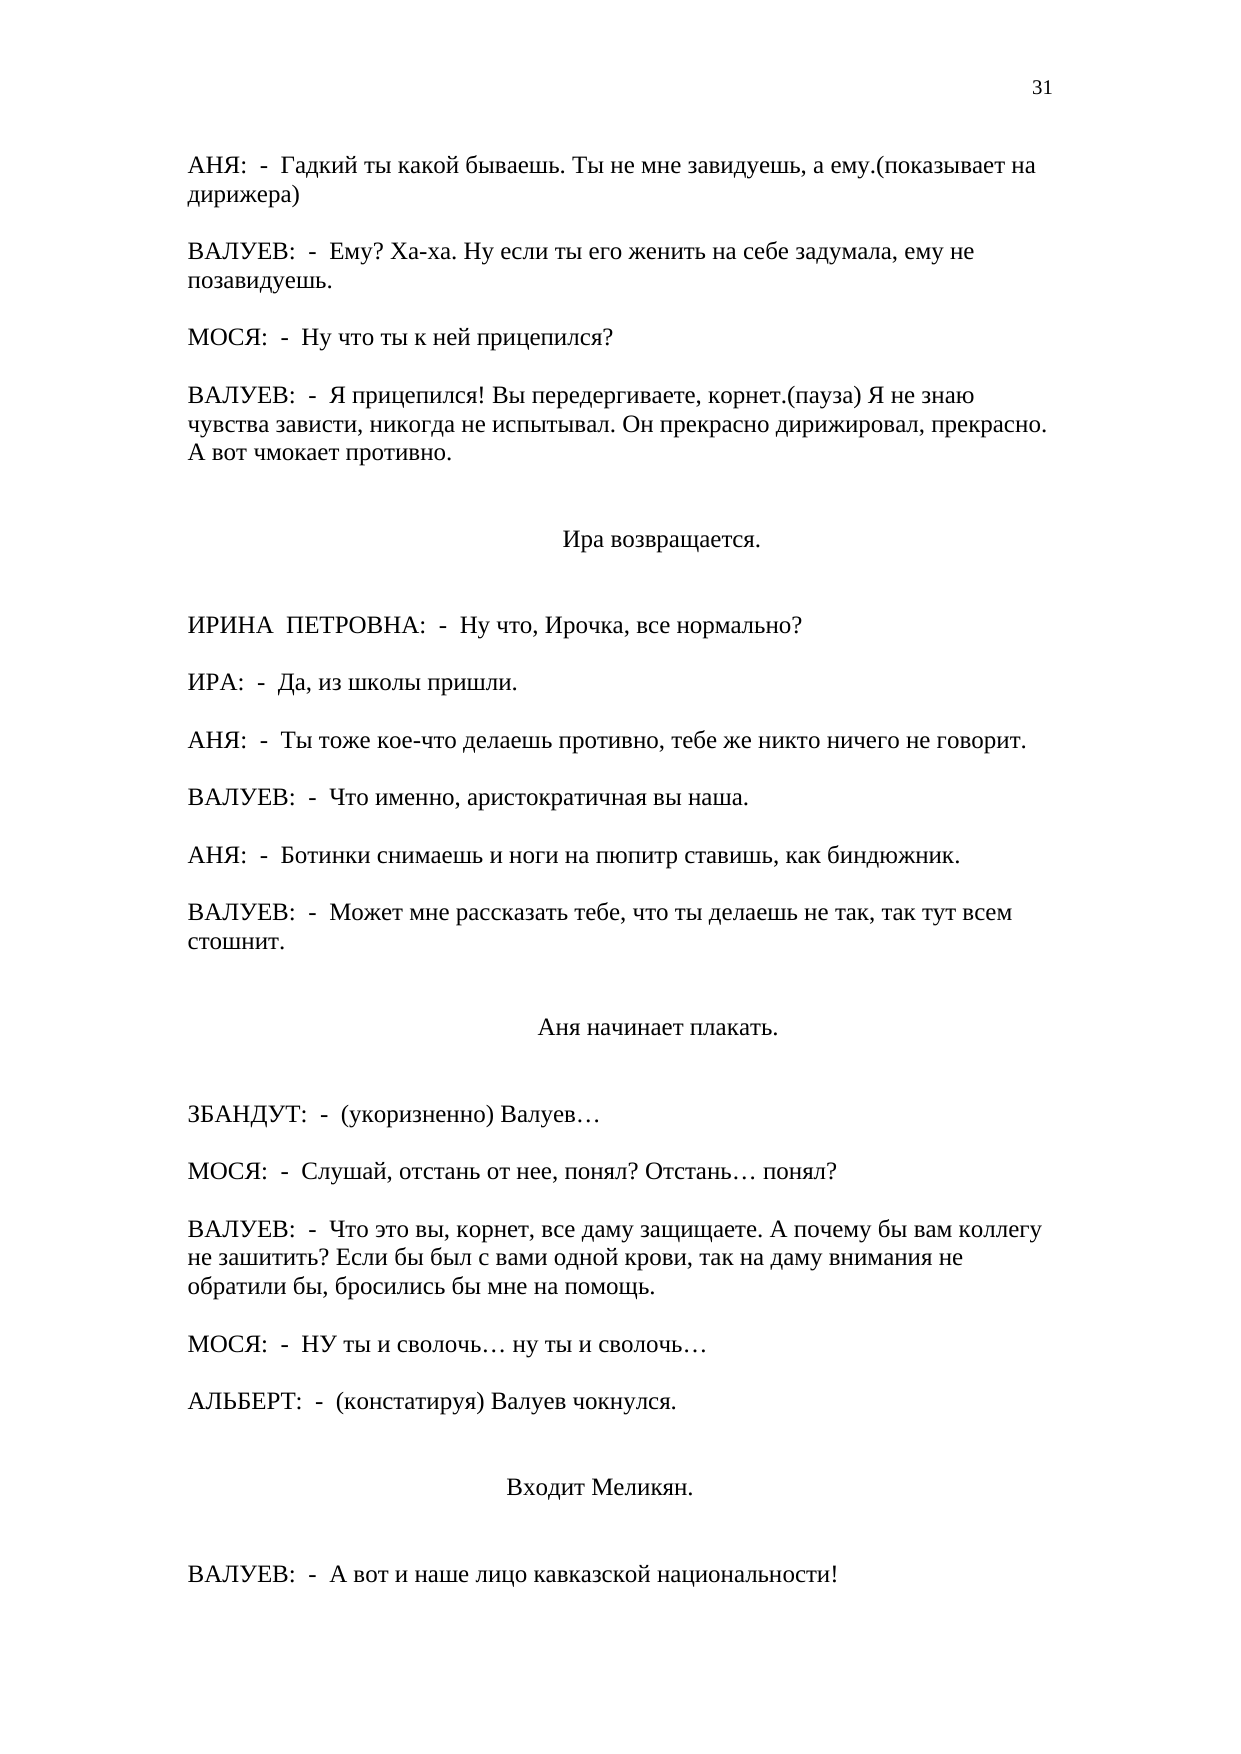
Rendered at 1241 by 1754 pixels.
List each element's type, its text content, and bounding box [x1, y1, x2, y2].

text МОСЯ: - НУ ты и сволочь… ну ты и сволочь… [187, 1329, 1053, 1357]
text АНЯ: - Гадкий ты какой бываешь. Ты не мне завидуешь, а ему.(показывает на дирижера) [187, 150, 1053, 207]
text ИРИНА ПЕТРОВНА: - Ну что, Ирочка, все нормально? [187, 610, 1053, 639]
text Входит Меликян. [187, 1472, 1053, 1501]
text ИРА: - Да, из школы пришли. [187, 667, 1053, 696]
text ВАЛУЕВ: - Ему? Ха-ха. Ну если ты его женить на себе задумала, ему не позавидуешь. [187, 236, 1053, 294]
text АНЯ: - Ботинки снимаешь и ноги на пюпитр ставишь, как биндюжник. [187, 840, 1053, 869]
text ЗБАНДУТ: - (укоризненно) Валуев… [187, 1099, 1053, 1127]
text МОСЯ: - Ну что ты к ней прицепился? [187, 322, 1053, 351]
text ВАЛУЕВ: - Может мне рассказать тебе, что ты делаешь не так, так тут всем стошнит. [187, 897, 1053, 955]
text Аня начинает плакать. [187, 1012, 1053, 1041]
text ВАЛУЕВ: - А вот и наше лицо кавказской национальности! [187, 1559, 1053, 1587]
text ВАЛУЕВ: - Что именно, аристократичная вы наша. [187, 782, 1053, 811]
text АЛЬБЕРТ: - (констатируя) Валуев чокнулся. [187, 1386, 1053, 1415]
text ВАЛУЕВ: - Я прицепился! Вы передергиваете, корнет.(пауза) Я не знаю чувства зависти, никогда не испытывал. Он прекрасно дирижировал, прекрасно. А вот чмокает противно. [187, 380, 1053, 466]
text АНЯ: - Ты тоже кое-что делаешь противно, тебе же никто ничего не говорит. [187, 725, 1053, 754]
text ВАЛУЕВ: - Что это вы, корнет, все даму защищаете. А почему бы вам коллегу не зашитить? Если бы был с вами одной крови, так на даму внимания не обратили бы, бросились бы мне на помощь. [187, 1214, 1053, 1300]
text МОСЯ: - Слушай, отстань от нее, понял? Отстань… понял? [187, 1156, 1053, 1185]
text Ира возвращается. [187, 524, 1053, 552]
